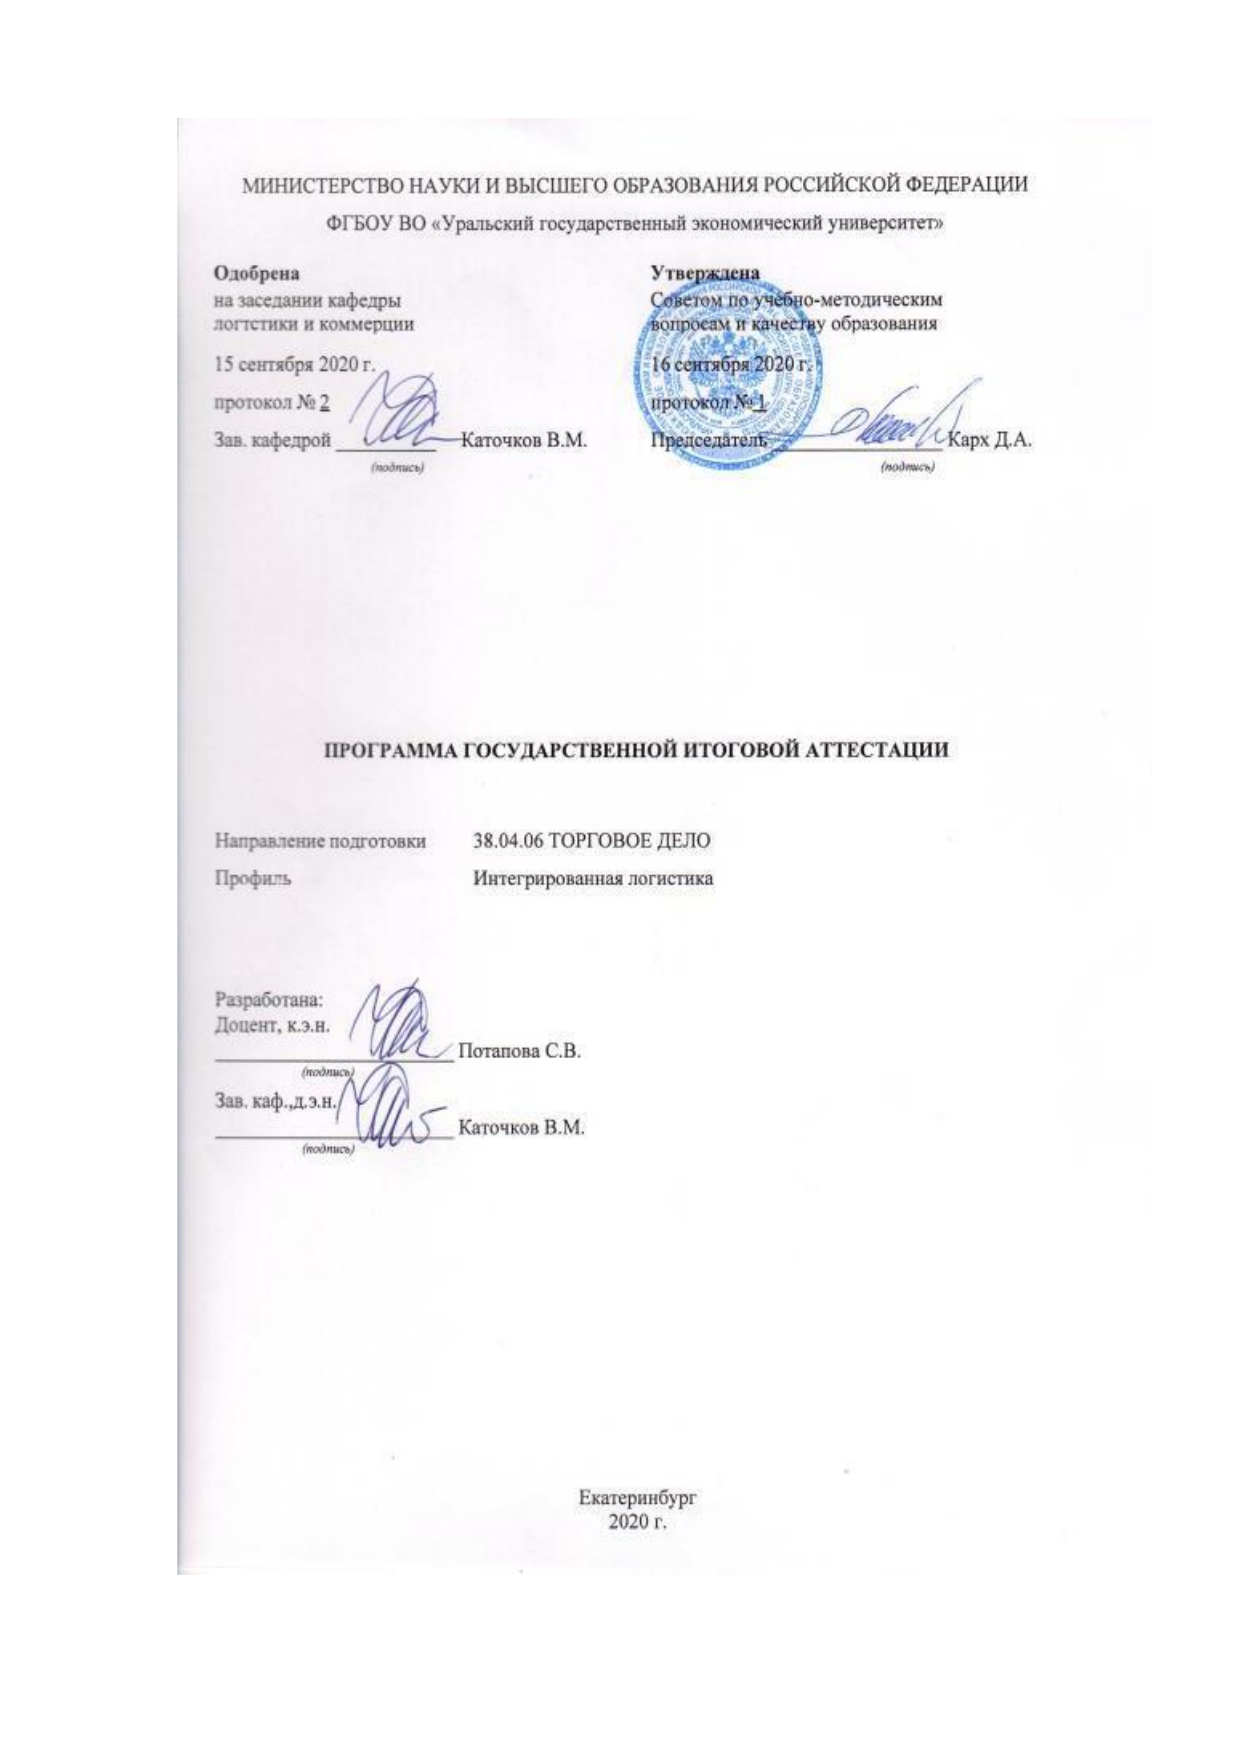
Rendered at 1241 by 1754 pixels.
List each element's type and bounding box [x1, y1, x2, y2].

picture [177, 118, 1153, 1575]
